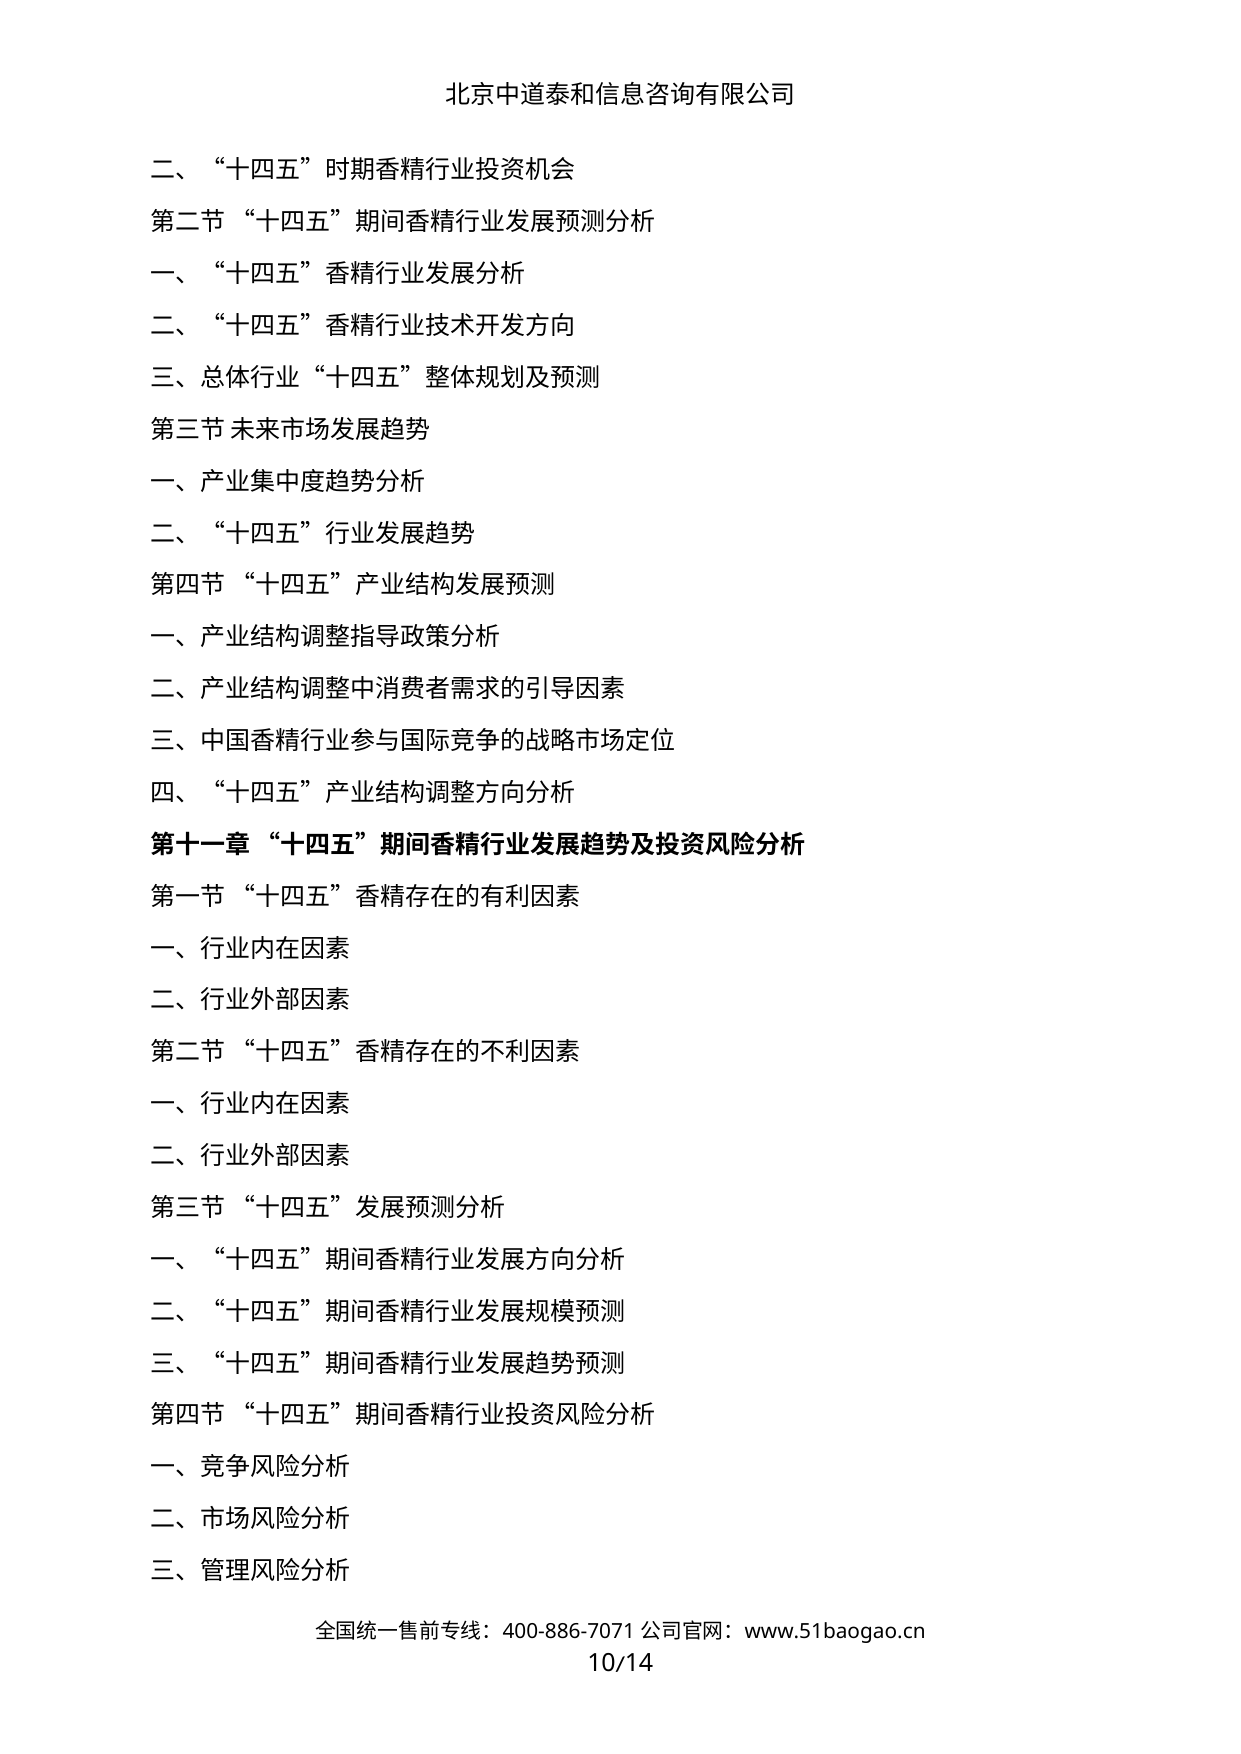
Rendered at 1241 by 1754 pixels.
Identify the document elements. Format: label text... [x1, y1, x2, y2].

text 一、“十四五”期间香精行业发展方向分析 [150, 1239, 1090, 1276]
text 一、竞争风险分析 [150, 1447, 1090, 1483]
text 二、行业外部因素 [150, 980, 1090, 1016]
text 第一节 “十四五”香精存在的有利因素 [150, 876, 1090, 912]
text 二、产业结构调整中消费者需求的引导因素 [150, 669, 1090, 705]
text 二、行业外部因素 [150, 1136, 1090, 1172]
text 第十一章 “十四五”期间香精行业发展趋势及投资风险分析 [150, 824, 1090, 861]
text 一、产业集中度趋势分析 [150, 461, 1090, 497]
text 第三节 未来市场发展趋势 [150, 409, 1090, 446]
text 三、“十四五”期间香精行业发展趋势预测 [150, 1343, 1090, 1379]
text 三、总体行业“十四五”整体规划及预测 [150, 357, 1090, 394]
text 第四节 “十四五”产业结构发展预测 [150, 565, 1090, 601]
text 一、行业内在因素 [150, 928, 1090, 964]
text 一、“十四五”香精行业发展分析 [150, 254, 1090, 290]
text 第二节 “十四五”期间香精行业发展预测分析 [150, 202, 1090, 238]
text 一、行业内在因素 [150, 1084, 1090, 1120]
text 二、“十四五”期间香精行业发展规模预测 [150, 1291, 1090, 1327]
text 二、“十四五”时期香精行业投资机会 [150, 150, 1090, 186]
text 二、“十四五”行业发展趋势 [150, 513, 1090, 549]
text 第三节 “十四五”发展预测分析 [150, 1187, 1090, 1224]
text 三、中国香精行业参与国际竞争的战略市场定位 [150, 721, 1090, 757]
text 一、产业结构调整指导政策分析 [150, 617, 1090, 653]
text 四、“十四五”产业结构调整方向分析 [150, 772, 1090, 809]
text 第四节 “十四五”期间香精行业投资风险分析 [150, 1395, 1090, 1431]
text 二、“十四五”香精行业技术开发方向 [150, 306, 1090, 342]
text 第二节 “十四五”香精存在的不利因素 [150, 1032, 1090, 1068]
text 二、市场风险分析 [150, 1499, 1090, 1535]
text 三、管理风险分析 [150, 1551, 1090, 1587]
